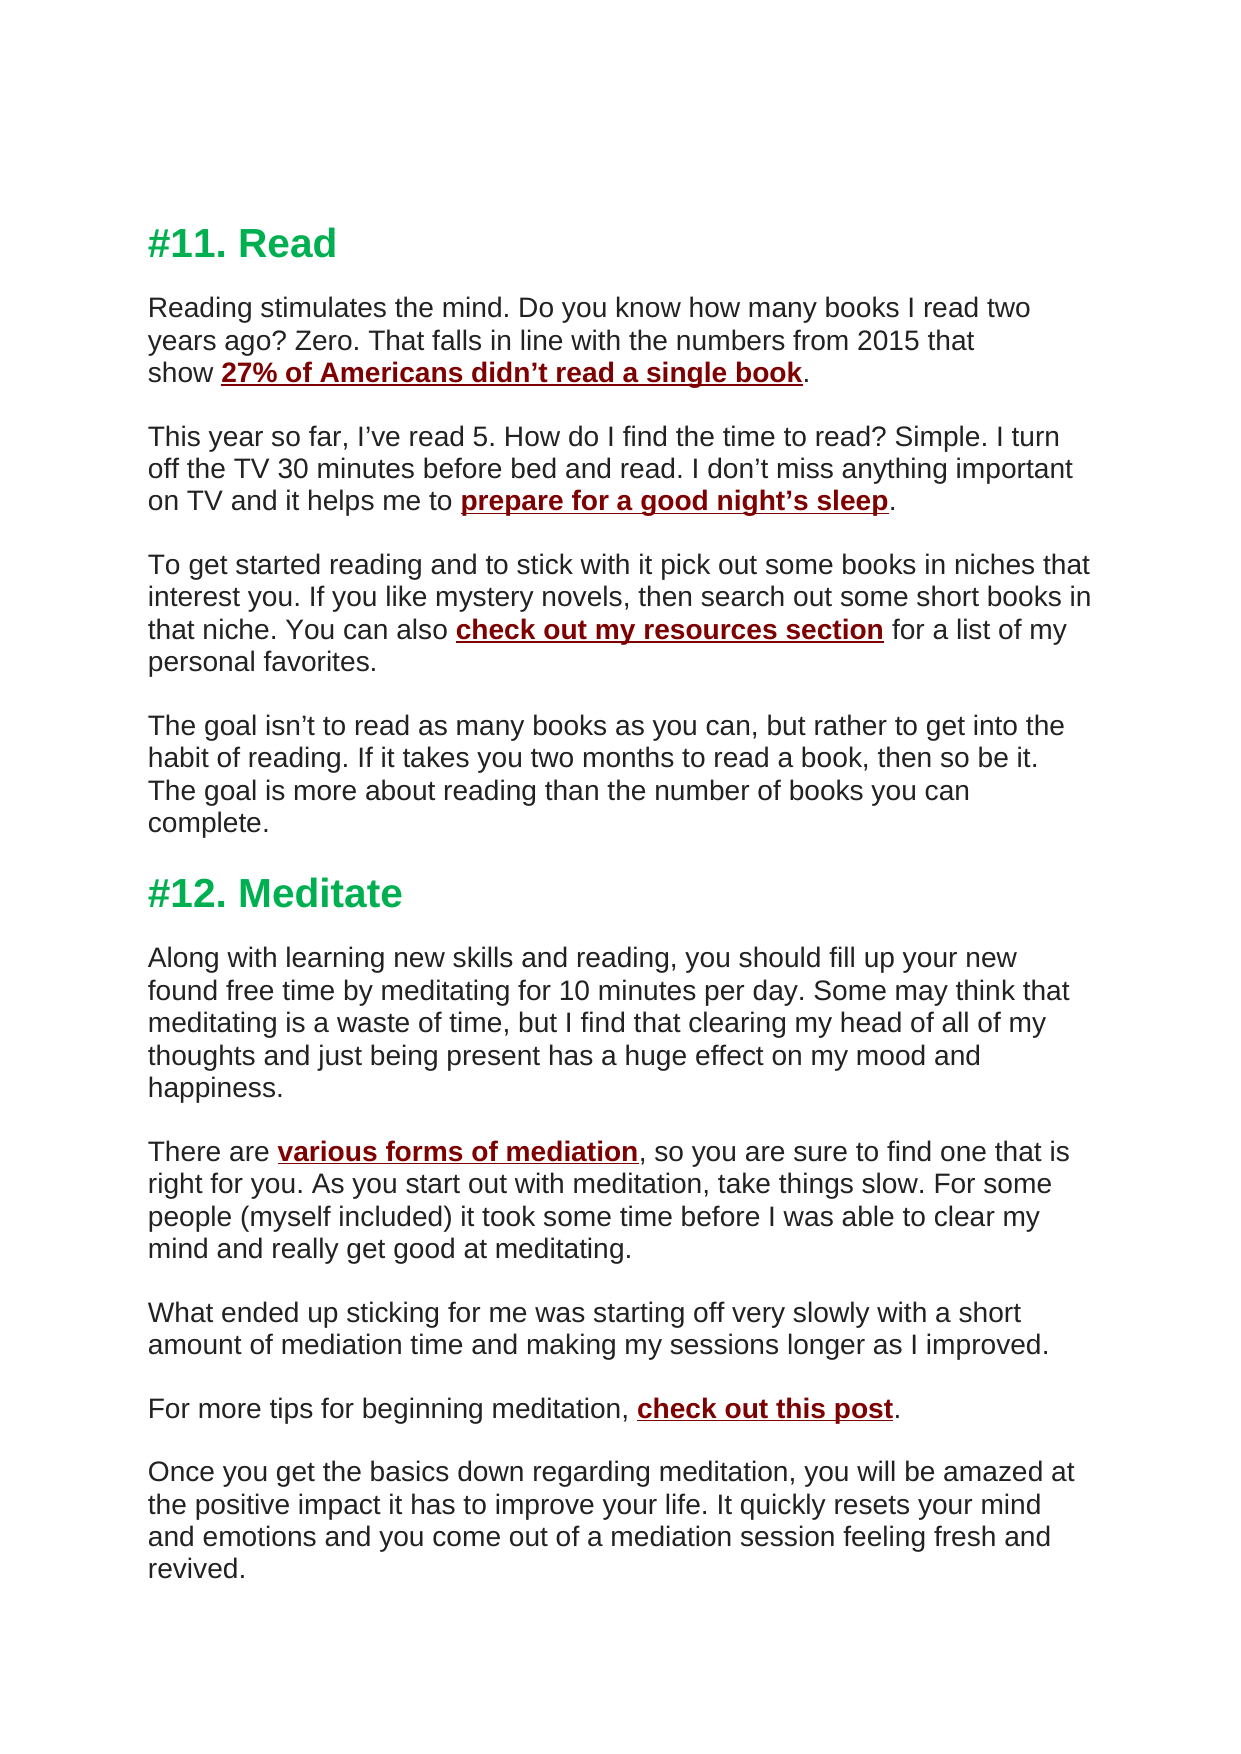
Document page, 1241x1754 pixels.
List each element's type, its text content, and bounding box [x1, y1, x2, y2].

text #11. Read [148, 219, 1093, 266]
text What ended up sticking for me was starting off very slowly with a short amount of mediation time and making my sessions longer as I improved. [148, 1296, 1093, 1360]
text This year so far, I’ve read 5. How do I find the time to read? Simple. I turn off the TV 30 minutes before bed and read. I don’t miss anything important on TV and it helps me to prepare for a good night’s sleep. [148, 419, 1093, 517]
text The goal isn’t to read as many books as you can, but rather to get into the habit of reading. If it takes you two months to read a book, then so be it. The goal is more about reading than the number of books you can complete. [148, 709, 1093, 838]
text To get started reading and to stick with it pick out some books in niches that interest you. If you like mystery novels, then search out some short books in that niche. You can also check out my resources section for a list of my personal favorites. [148, 548, 1093, 678]
text Reading stimulates the mind. Do you know how many books I read two years ago? Zero. That falls in line with the numbers from 2015 that show 27% of Americans didn’t read a single book. [148, 291, 1093, 388]
text For more tips for beginning meditation, check out this post. [148, 1392, 1093, 1424]
text Along with learning new skills and reading, you should fill up your new found free time by meditating for 10 minutes per day. Some may think that meditating is a waste of time, but I find that clearing my head of all of my thoughts and just being present has a huge effect on my mood and happiness. [148, 941, 1093, 1103]
text #12. Meditate [148, 870, 1093, 916]
text There are various forms of mediation, so you are sure to find one that is right for you. As you start out with meditation, take things slow. For some people (myself included) it took some time before I was able to clear my mind and really get good at meditating. [148, 1135, 1093, 1264]
text Once you get the basics down regarding meditation, you will be amazed at the positive impact it has to improve your life. It quickly resets your mind and emotions and you come out of a mediation session feeling fresh and revived. [148, 1455, 1093, 1585]
